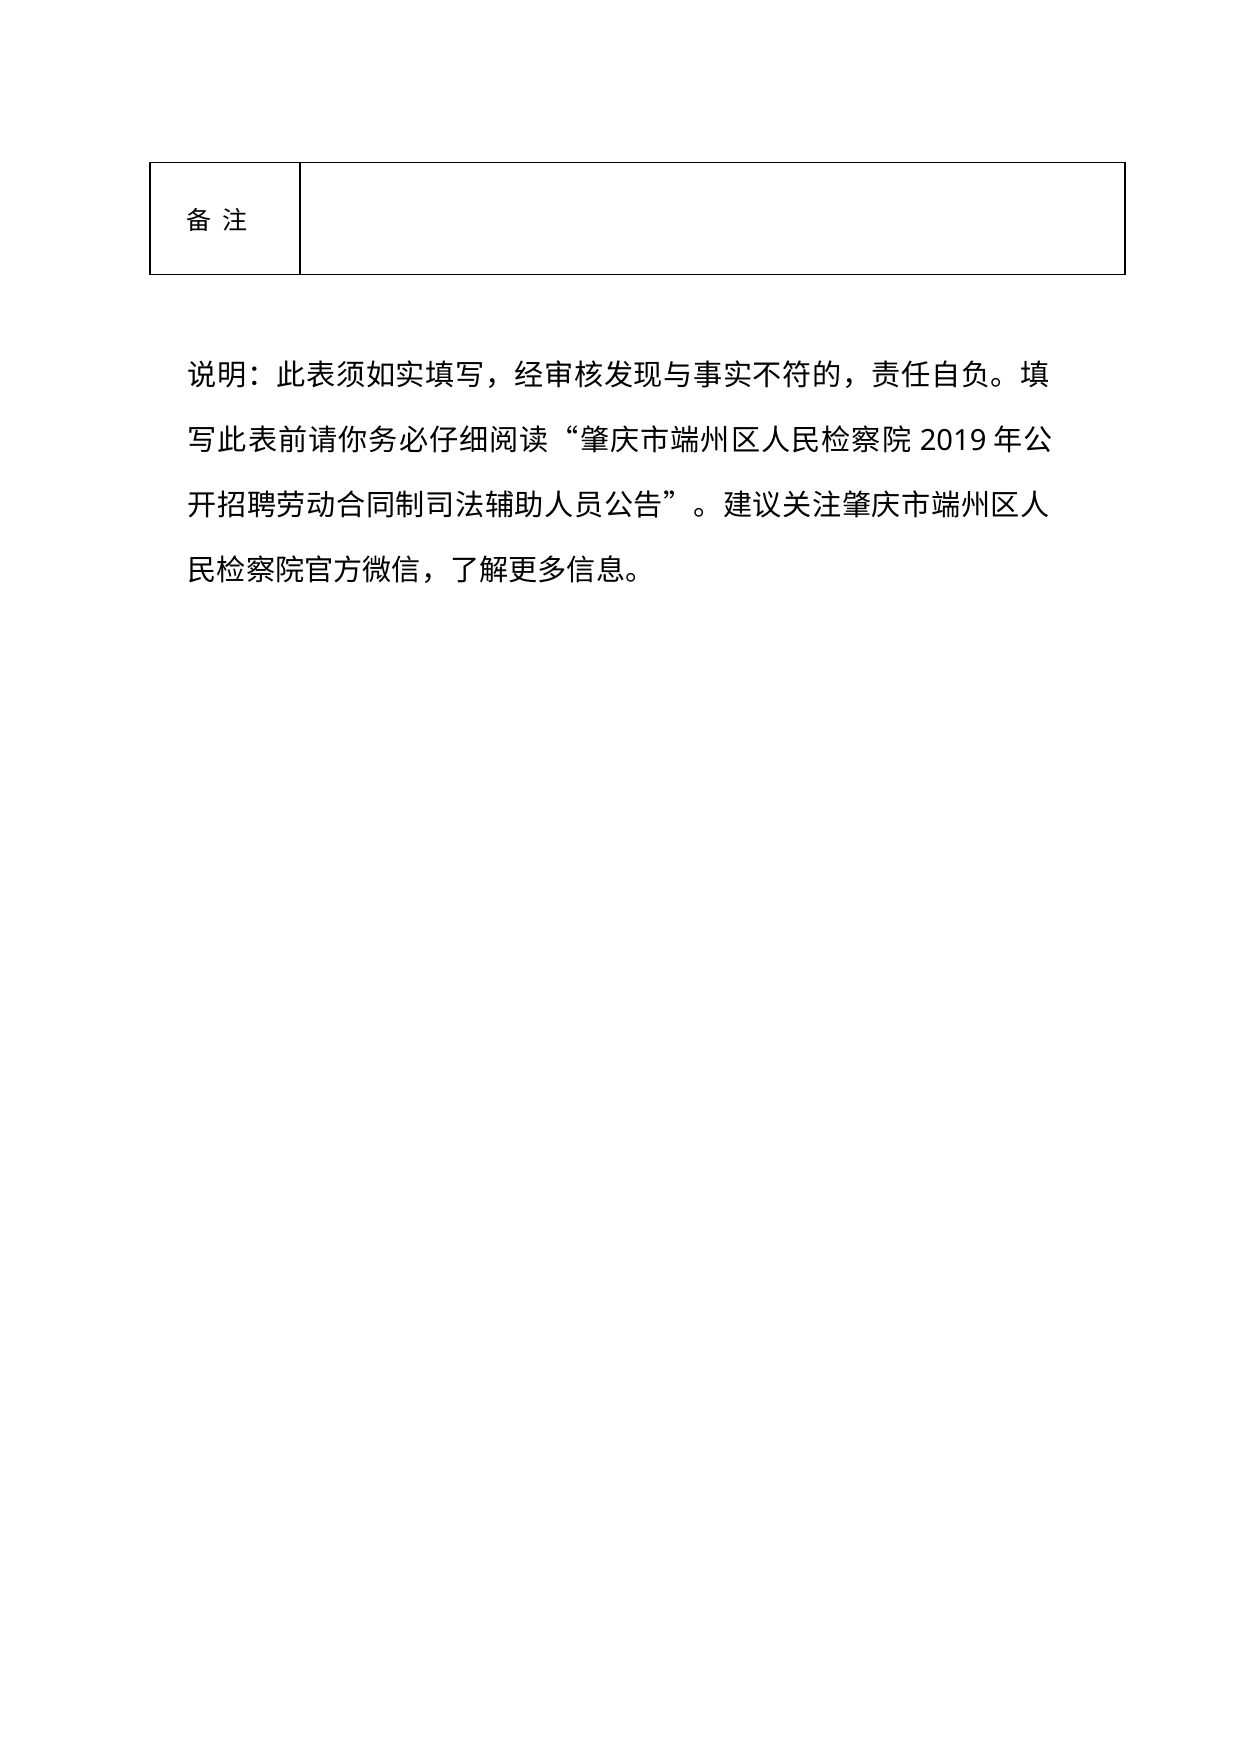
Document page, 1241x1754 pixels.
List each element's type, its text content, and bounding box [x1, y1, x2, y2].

table_cell 备 注 [151, 163, 299, 274]
text 说明：此表须如实填写，经审核发现与事实不符的，责任自负。填写此表前请你务必仔细阅读“肇庆市端州区人民检察院2019年公开招聘劳动合同制司法辅助人员公告”。建议关注肇庆市端州区人民检察院官方微信，了解更多信息。 [187, 340, 1053, 600]
table_cell [301, 163, 1124, 274]
